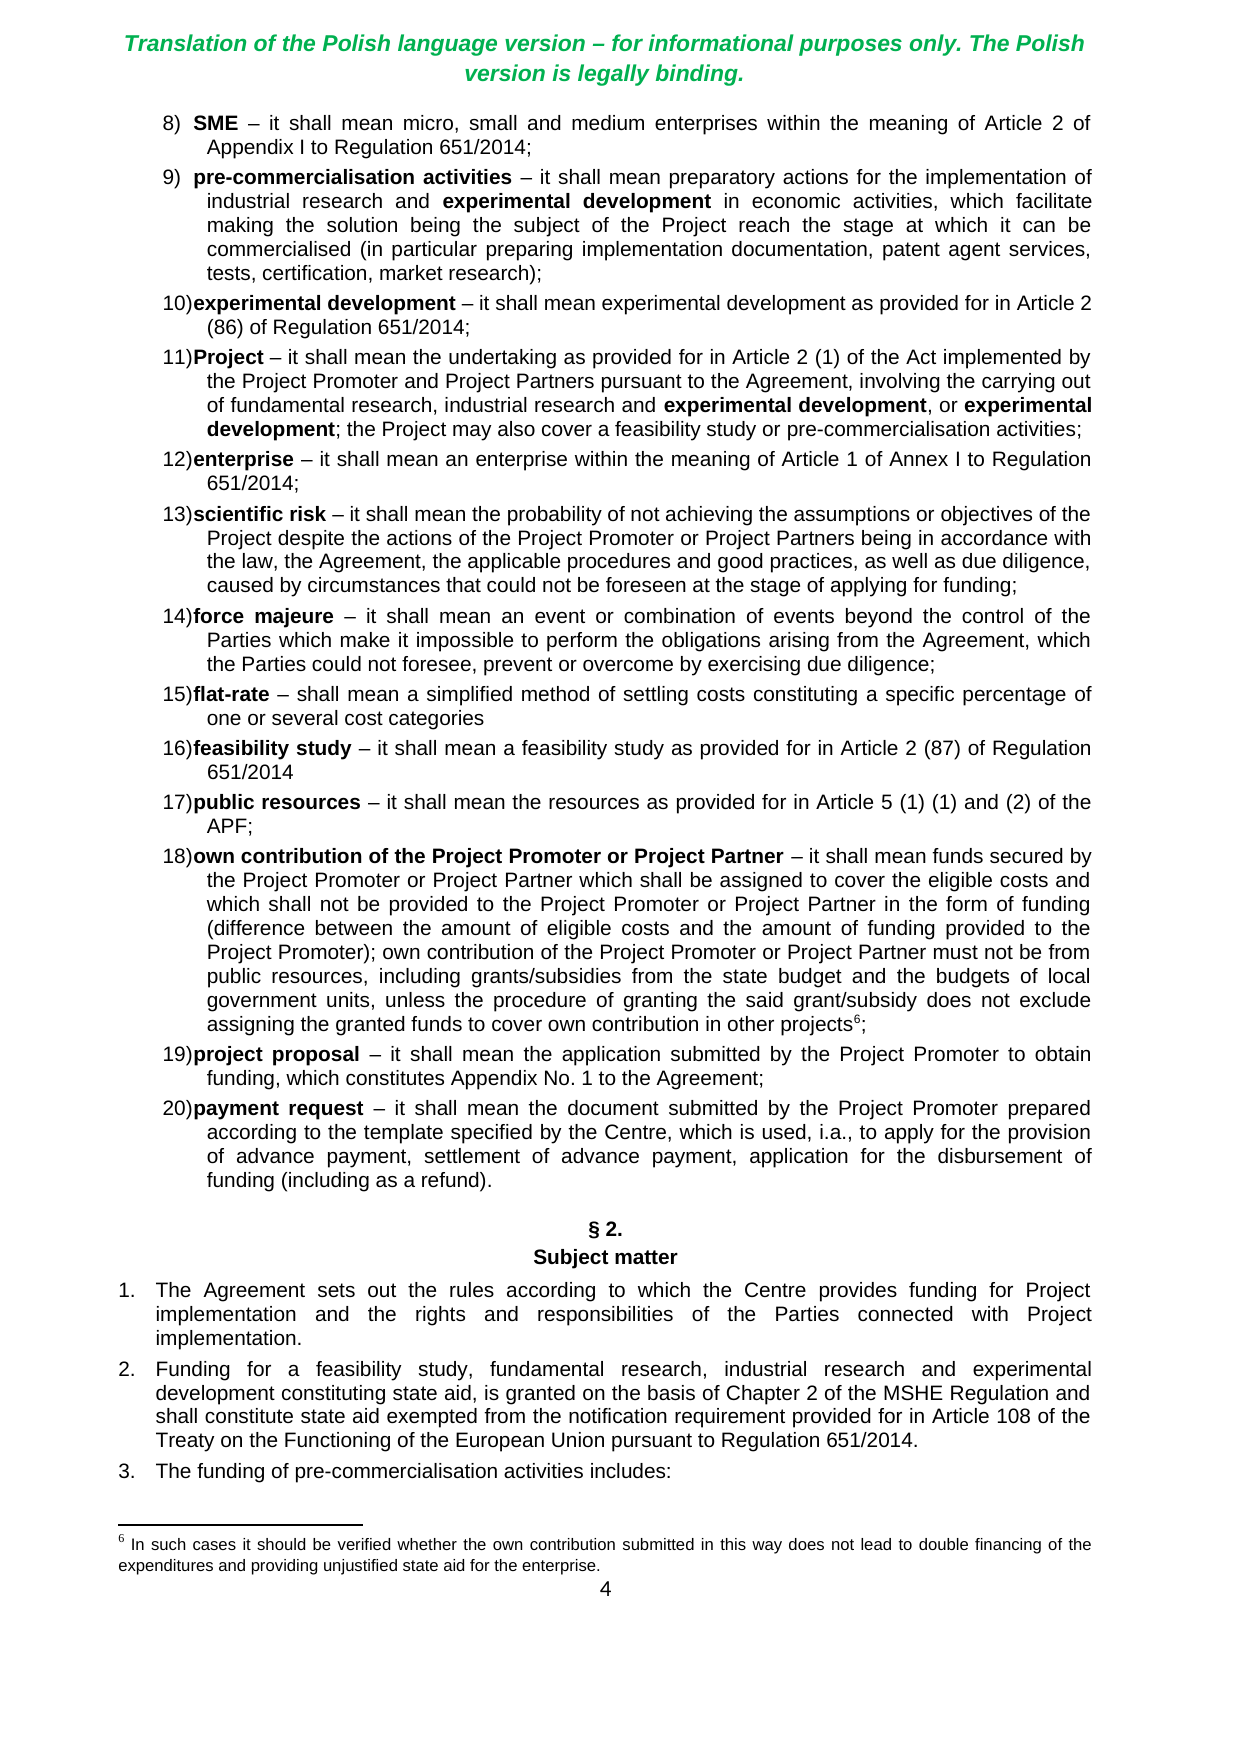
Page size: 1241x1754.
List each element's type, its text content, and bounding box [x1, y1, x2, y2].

subtitle § 2. Subject matter [118, 1217, 1093, 1268]
list force majeure – it shall mean an event or combination of events beyond the control of the Parties which make it impossible to perform the obligations arising from the Agreement, which the Parties could not foresee, prevent or overcome by exercising due diligence; [162, 603, 1093, 675]
list enterprise – it shall mean an enterprise within the meaning of Article 1 of Annex I to Regulation 651/2014; [162, 447, 1093, 495]
list The Agreement sets out the rules according to which the Centre provides funding for Project implementation and the rights and responsibilities of the Parties connected with Project implementation. [118, 1278, 1093, 1350]
list Project – it shall mean the undertaking as provided for in Article 2 (1) of the Act implemented by the Project Promoter and Project Partners pursuant to the Agreement, involving the carrying out of fundamental research, industrial research and experimental development, or experimental development; the Project may also cover a feasibility study or pre-commercialisation activities; [162, 345, 1093, 441]
list Funding for a feasibility study, fundamental research, industrial research and experimental development constituting state aid, is granted on the basis of Chapter 2 of the MSHE Regulation and shall constitute state aid exempted from the notification requirement provided for in Article 108 of the Treaty on the Functioning of the European Union pursuant to Regulation 651/2014. [118, 1356, 1093, 1452]
list project proposal – it shall mean the application submitted by the Project Promoter to obtain funding, which constitutes Appendix No. 1 to the Agreement; [162, 1042, 1093, 1090]
list own contribution of the Project Promoter or Project Partner – it shall mean funds secured by the Project Promoter or Project Partner which shall be assigned to cover the eligible costs and which shall not be provided to the Project Promoter or Project Partner in the form of funding (difference between the amount of eligible costs and the amount of funding provided to the Project Promoter); own contribution of the Project Promoter or Project Partner must not be from public resources, including grants/subsidies from the state budget and the budgets of local government units, unless the procedure of granting the said grant/subsidy does not exclude assigning the granted funds to cover own contribution in other projects; [162, 844, 1093, 1036]
list feasibility study – it shall mean a feasibility study as provided for in Article 2 (87) of Regulation 651/2014 [162, 736, 1093, 784]
list The funding of pre-commercialisation activities includes: [118, 1458, 1093, 1482]
list payment request – it shall mean the document submitted by the Project Promoter prepared according to the template specified by the Centre, which is used, i.a., to apply for the provision of advance payment, settlement of advance payment, application for the disbursement of funding (including as a refund). [162, 1096, 1093, 1192]
list SME – it shall mean micro, small and medium enterprises within the meaning of Article 2 of Appendix I to Regulation 651/2014; [162, 111, 1093, 159]
list experimental development – it shall mean experimental development as provided for in Article 2 (86) of Regulation 651/2014; [162, 291, 1093, 339]
list flat-rate – shall mean a simplified method of settling costs constituting a specific percentage of one or several cost categories [162, 682, 1093, 729]
list public resources – it shall mean the resources as provided for in Article 5 (1) (1) and (2) of the APF; [162, 790, 1093, 838]
list scientific risk – it shall mean the probability of not achieving the assumptions or objectives of the Project despite the actions of the Project Promoter or Project Partners being in accordance with the law, the Agreement, the applicable procedures and good practices, as well as due diligence, caused by circumstances that could not be foreseen at the stage of applying for funding; [162, 501, 1093, 597]
list pre-commercialisation activities – it shall mean preparatory actions for the implementation of industrial research and experimental development in economic activities, which facilitate making the solution being the subject of the Project reach the stage at which it can be commercialised (in particular preparing implementation documentation, patent agent services, tests, certification, market research); [162, 165, 1093, 285]
